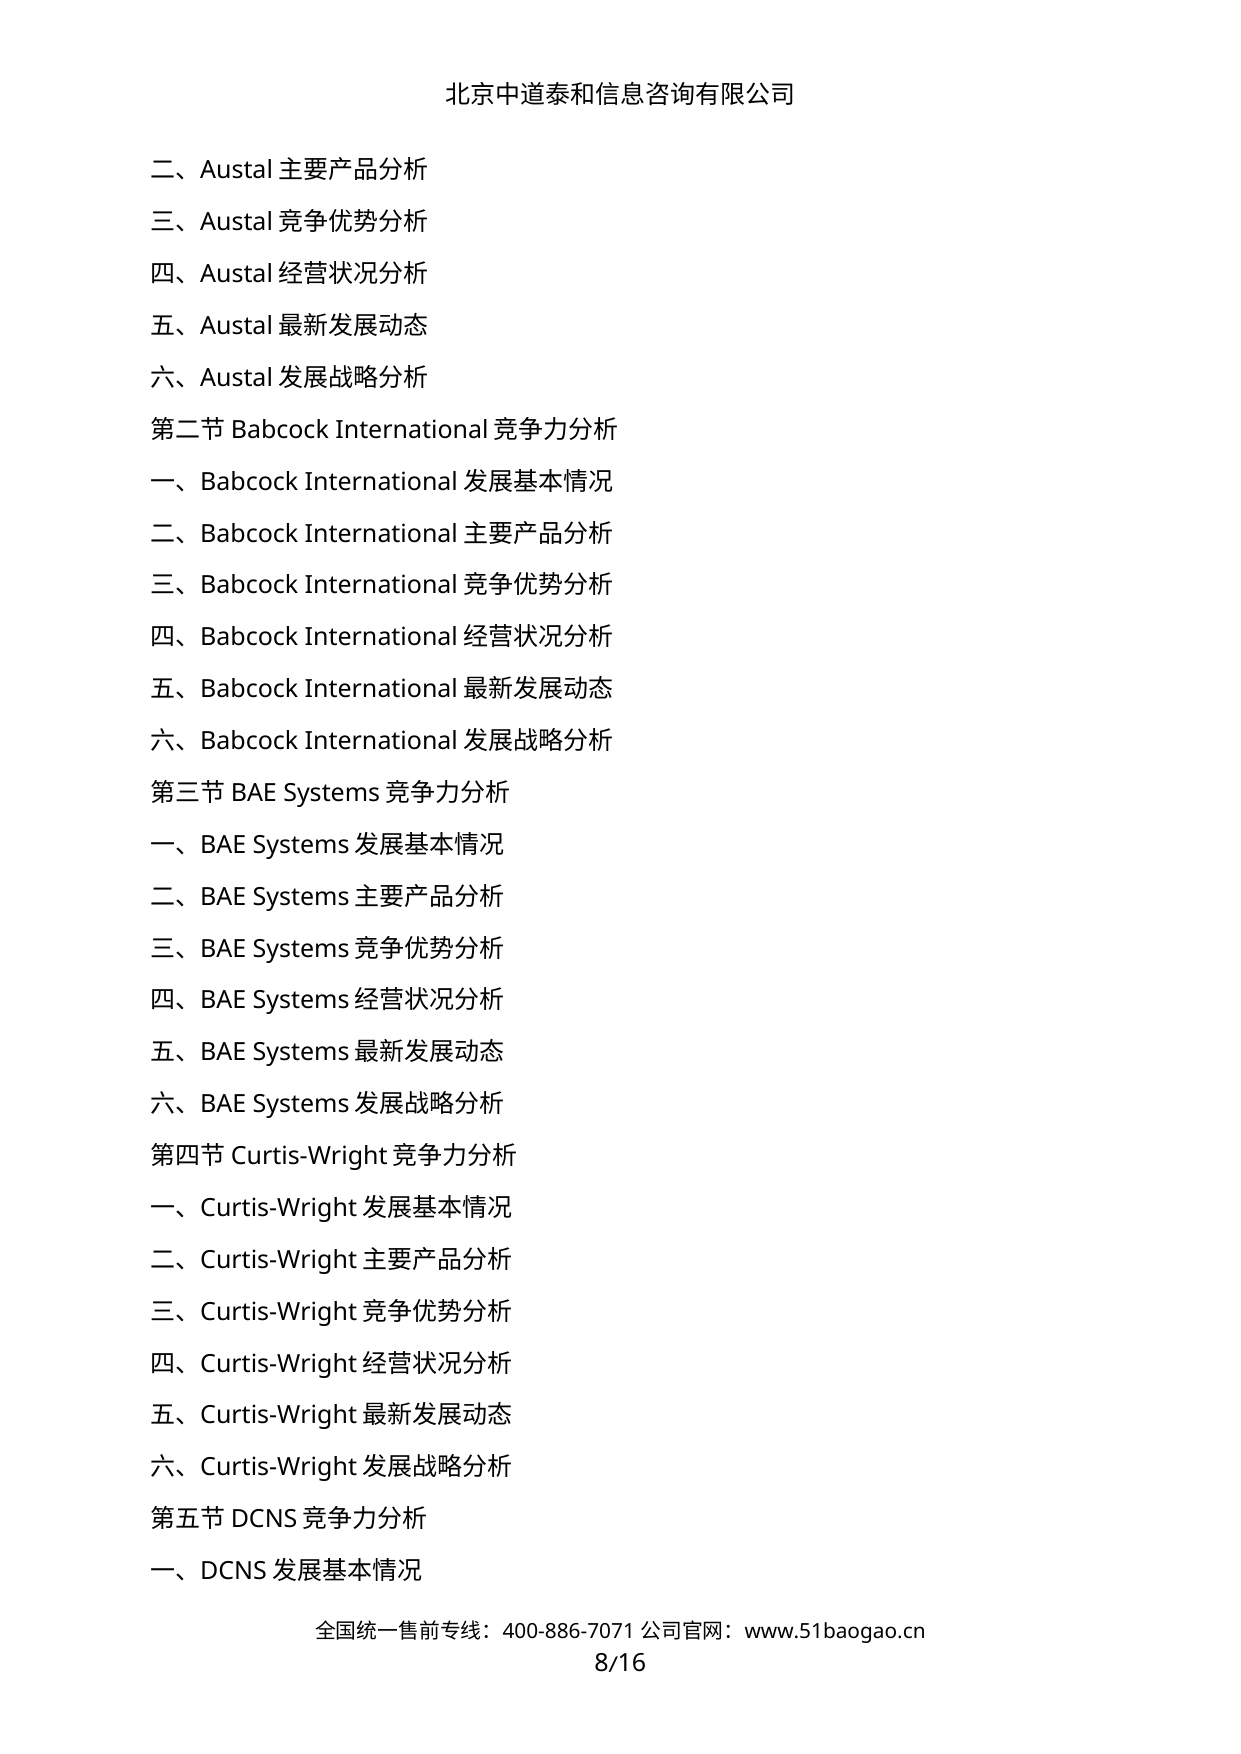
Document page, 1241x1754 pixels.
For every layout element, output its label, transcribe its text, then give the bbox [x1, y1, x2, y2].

text 第二节 Babcock International竞争力分析 [150, 409, 1090, 446]
text 六、BAE Systems发展战略分析 [150, 1084, 1090, 1120]
text 第三节 BAE Systems竞争力分析 [150, 772, 1090, 809]
text 一、DCNS发展基本情况 [150, 1551, 1090, 1587]
text 二、Austal主要产品分析 [150, 150, 1090, 186]
text 四、Curtis-Wright经营状况分析 [150, 1343, 1090, 1379]
text 一、Curtis-Wright发展基本情况 [150, 1187, 1090, 1224]
text 一、BAE Systems发展基本情况 [150, 824, 1090, 861]
text 三、Curtis-Wright竞争优势分析 [150, 1291, 1090, 1327]
text 四、Austal经营状况分析 [150, 254, 1090, 290]
text 六、Curtis-Wright发展战略分析 [150, 1447, 1090, 1483]
text 二、BAE Systems主要产品分析 [150, 876, 1090, 912]
text 一、Babcock International发展基本情况 [150, 461, 1090, 497]
text 三、Babcock International竞争优势分析 [150, 565, 1090, 601]
text 四、BAE Systems经营状况分析 [150, 980, 1090, 1016]
text 五、Curtis-Wright最新发展动态 [150, 1395, 1090, 1431]
text 四、Babcock International经营状况分析 [150, 617, 1090, 653]
text 第四节 Curtis-Wright竞争力分析 [150, 1136, 1090, 1172]
text 六、Austal发展战略分析 [150, 357, 1090, 394]
text 五、Babcock International最新发展动态 [150, 669, 1090, 705]
text 第五节 DCNS竞争力分析 [150, 1499, 1090, 1535]
text 三、Austal竞争优势分析 [150, 202, 1090, 238]
text 三、BAE Systems竞争优势分析 [150, 928, 1090, 964]
text 五、Austal最新发展动态 [150, 306, 1090, 342]
text 五、BAE Systems最新发展动态 [150, 1032, 1090, 1068]
text 六、Babcock International发展战略分析 [150, 721, 1090, 757]
text 二、Curtis-Wright主要产品分析 [150, 1239, 1090, 1276]
text 二、Babcock International主要产品分析 [150, 513, 1090, 549]
